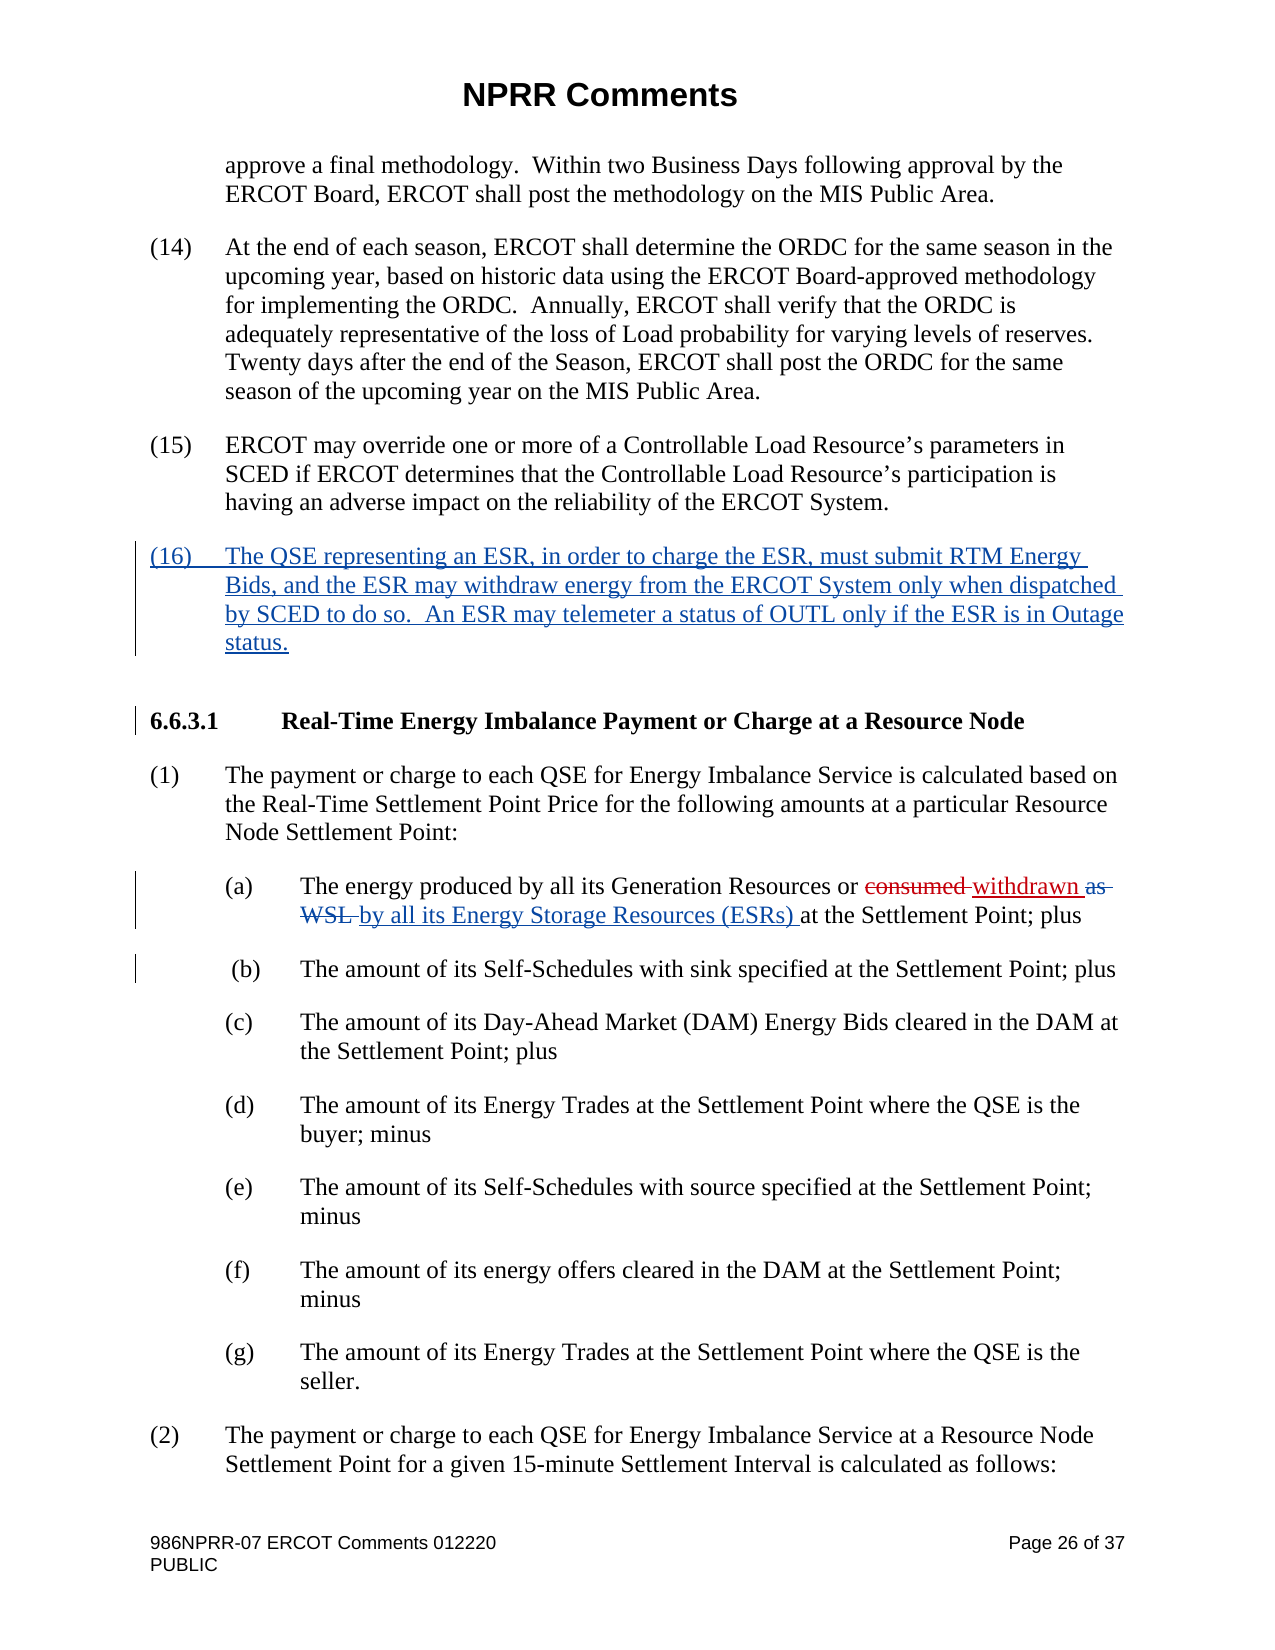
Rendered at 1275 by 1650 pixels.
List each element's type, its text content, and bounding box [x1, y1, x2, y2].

text (1) The payment or charge to each QSE for Energy Imbalance Service is calculated based on the Real-Time Settlement Point Price for the following amounts at a particular Resource Node Settlement Point: [150, 760, 1125, 846]
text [150, 150, 1125, 207]
list (b) The amount of its Self-Schedules with sink specified at the Settlement Point; plus [225, 954, 1125, 982]
text 6.6.3.1 Real-Time Energy Imbalance Payment or Charge at a Resource Node [150, 706, 1125, 735]
list (g) The amount of its Energy Trades at the Settlement Point where the QSE is the seller. [225, 1337, 1125, 1395]
list (d) The amount of its Energy Trades at the Settlement Point where the QSE is the buyer; minus [225, 1090, 1125, 1147]
list (f) The amount of its energy offers cleared in the DAM at the Settlement Point; minus [225, 1255, 1125, 1312]
list (c) The amount of its Day-Ahead Market (DAM) Energy Bids cleared in the DAM at the Settlement Point; plus [225, 1007, 1125, 1065]
text (15) ERCOT may override one or more of a Controllable Load Resource’s parameters in SCED if ERCOT determines that the Controllable Load Resource’s participation is having an adverse impact on the reliability of the ERCOT System. [150, 430, 1125, 516]
list (e) The amount of its Self-Schedules with source specified at the Settlement Point; minus [225, 1172, 1125, 1230]
text (14) At the end of each season, ERCOT shall determine the ORDC for the same season in the upcoming year, based on historic data using the ERCOT Board-approved methodology for implementing the ORDC. Annually, ERCOT shall verify that the ORDC is adequately representative of the loss of Load probability for varying levels of reserves. Twenty days after the end of the Season, ERCOT shall post the ORDC for the same season of the upcoming year on the MIS Public Area. [150, 232, 1125, 405]
text (2) The payment or charge to each QSE for Energy Imbalance Service at a Resource Node Settlement Point for a given 15-minute Settlement Interval is calculated as follows: [150, 1420, 1125, 1477]
list (a) The energy produced by all its Generation Resources or at the Settlement Point; plus [225, 871, 1125, 929]
